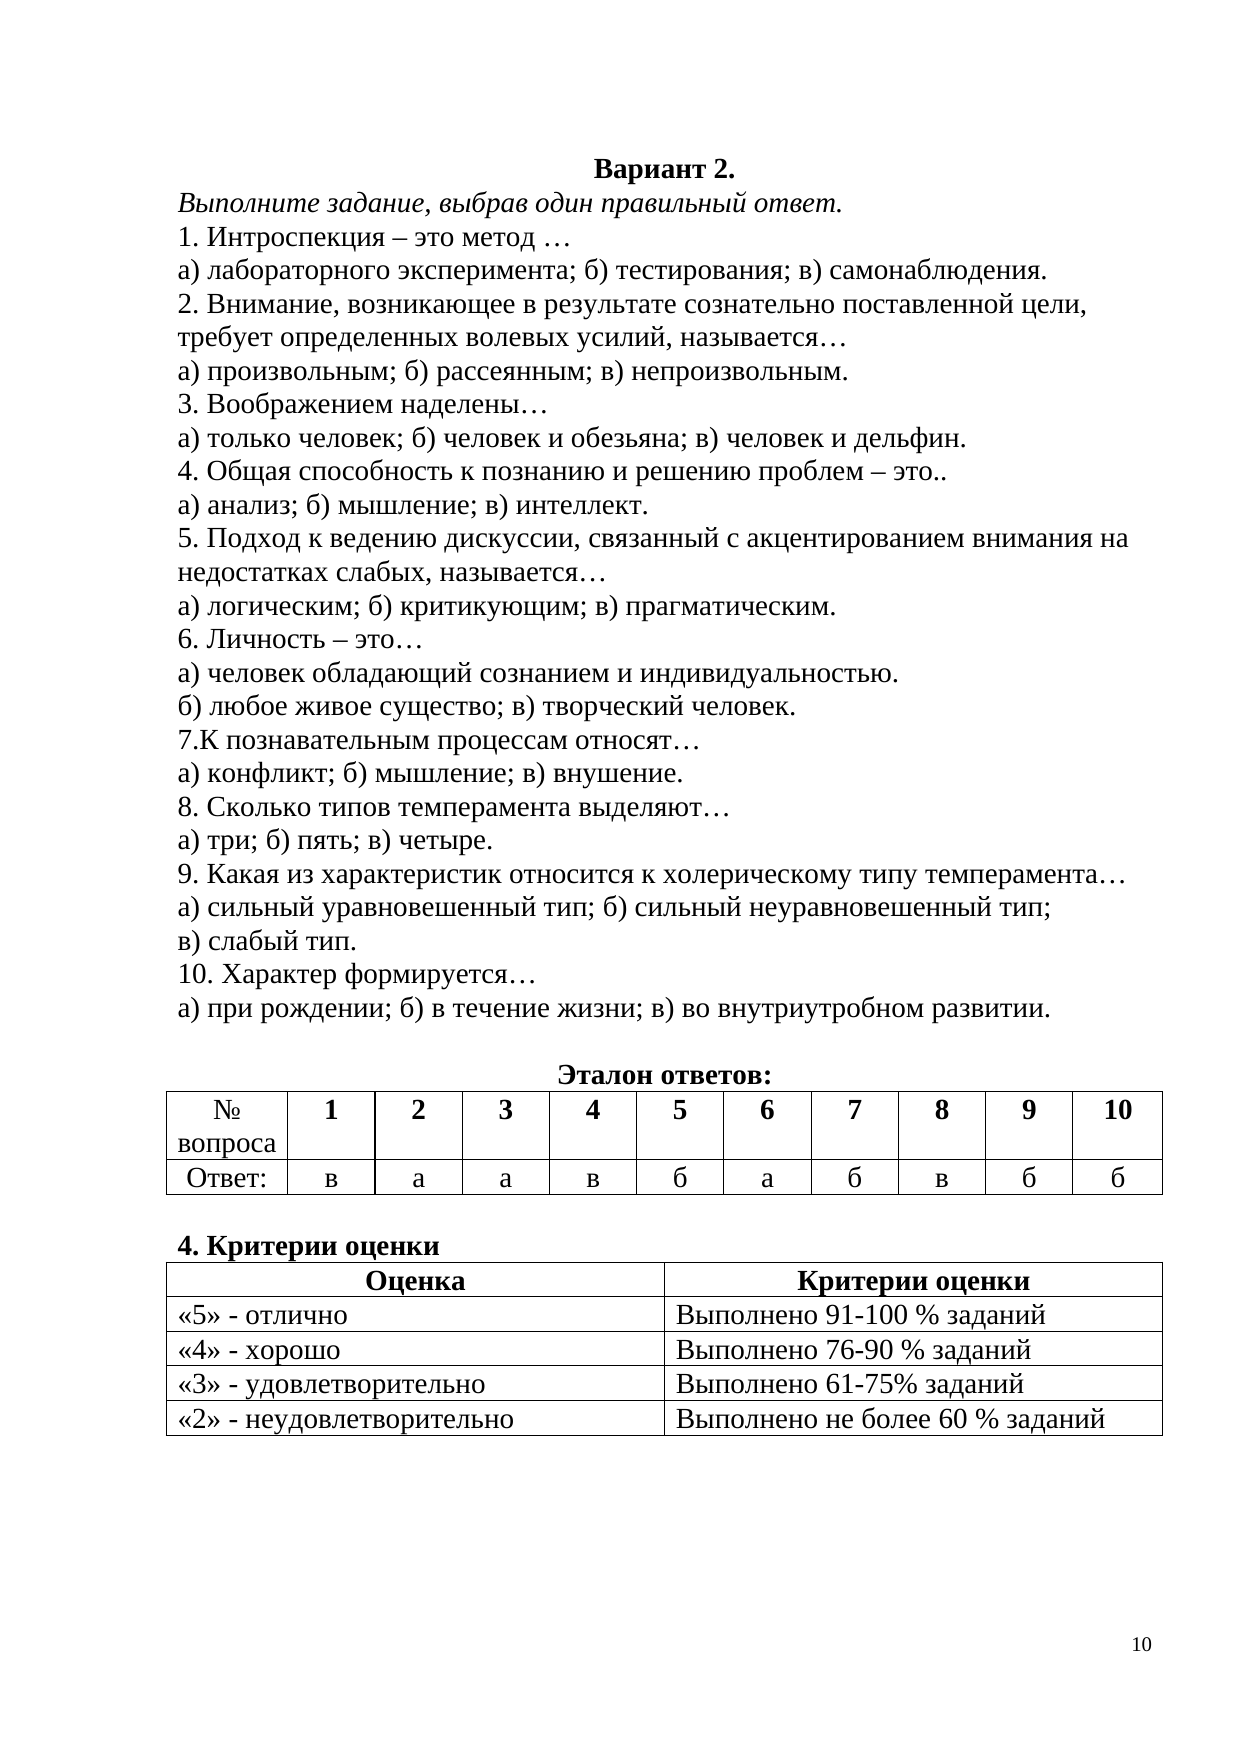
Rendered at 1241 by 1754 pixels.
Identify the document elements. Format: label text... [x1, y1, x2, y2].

text а) только человек; б) человек и обезьяна; в) человек и дельфин. [177, 420, 1152, 453]
text а) логическим; б) критикующим; в) прагматическим. [177, 588, 1152, 621]
text 8. Сколько типов темперамента выделяют… [177, 789, 1152, 822]
table_header 8 [899, 1092, 985, 1159]
table_cell а [376, 1160, 462, 1193]
table_header Критерии оценки [665, 1263, 1162, 1296]
text а) конфликт; б) мышление; в) внушение. [177, 755, 1152, 789]
text 1. Интроспекция – это метод … [177, 219, 1152, 252]
table_cell Выполнено 91-100 % заданий [665, 1297, 1162, 1331]
text а) лабораторного эксперимента; б) тестирования; в) самонаблюдения. [177, 252, 1152, 286]
table_cell Выполнено не более 60 % заданий [665, 1401, 1162, 1434]
table_header 4 [550, 1092, 636, 1159]
text а) анализ; б) мышление; в) интеллект. [177, 487, 1152, 521]
text а) сильный уравновешенный тип; б) сильный неуравновешенный тип; в) слабый тип. [177, 889, 1152, 957]
table_header 1 [288, 1092, 374, 1159]
table_cell а [463, 1160, 549, 1193]
table_header 7 [812, 1092, 898, 1159]
text 7.К познавательным процессам относят… [177, 722, 1152, 755]
text 6. Личность – это… [177, 621, 1152, 655]
text 4. Критерии оценки [177, 1228, 1152, 1262]
table_cell «5» - отлично [167, 1297, 664, 1331]
table_cell б [637, 1160, 723, 1193]
table_header Оценка [167, 1263, 664, 1296]
table_cell Выполнено 61-75% заданий [665, 1366, 1162, 1400]
table_cell а [724, 1160, 811, 1193]
text Эталон ответов: [177, 1057, 1152, 1091]
text Вариант 2. [177, 152, 1152, 185]
table_header 5 [637, 1092, 723, 1159]
text 10. Характер формируется… [177, 957, 1152, 990]
text 2. Внимание, возникающее в результате сознательно поставленной цели, требует определенных волевых усилий, называется… [177, 286, 1152, 353]
table_cell Ответ: [167, 1160, 287, 1193]
table_cell «4» - хорошо [167, 1332, 664, 1365]
table_cell б [986, 1160, 1072, 1193]
text 5. Подход к ведению дискуссии, связанный с акцентированием внимания на недостатках слабых, называется… [177, 521, 1152, 588]
table_cell Выполнено 76-90 % заданий [665, 1332, 1162, 1365]
table_header 9 [986, 1092, 1072, 1159]
text б) любое живое существо; в) творческий человек. [177, 688, 1152, 722]
table_cell б [812, 1160, 898, 1193]
text 9. Какая из характеристик относится к холерическому типу темперамента… [177, 856, 1152, 889]
text 3. Воображением наделены… [177, 386, 1152, 420]
text Выполните задание, выбрав один правильный ответ. [177, 185, 1152, 219]
text а) три; б) пять; в) четыре. [177, 822, 1152, 856]
table_cell в [550, 1160, 636, 1193]
table_header 10 [1073, 1092, 1162, 1159]
table_cell «3» - удовлетворительно [167, 1366, 664, 1400]
text а) произвольным; б) рассеянным; в) непроизвольным. [177, 353, 1152, 386]
table_cell в [288, 1160, 374, 1193]
table_header 2 [376, 1092, 462, 1159]
table_cell «2» - неудовлетворительно [167, 1401, 664, 1434]
table_header 6 [724, 1092, 811, 1159]
table_cell б [1073, 1160, 1162, 1193]
text а) человек обладающий сознанием и индивидуальностью. [177, 655, 1152, 688]
text 4. Общая способность к познанию и решению проблем – это.. [177, 453, 1152, 487]
table_cell в [899, 1160, 985, 1193]
table_header 3 [463, 1092, 549, 1159]
text а) при рождении; б) в течение жизни; в) во внутриутробном развитии. [177, 990, 1152, 1024]
table_header № вопроса [167, 1092, 287, 1159]
